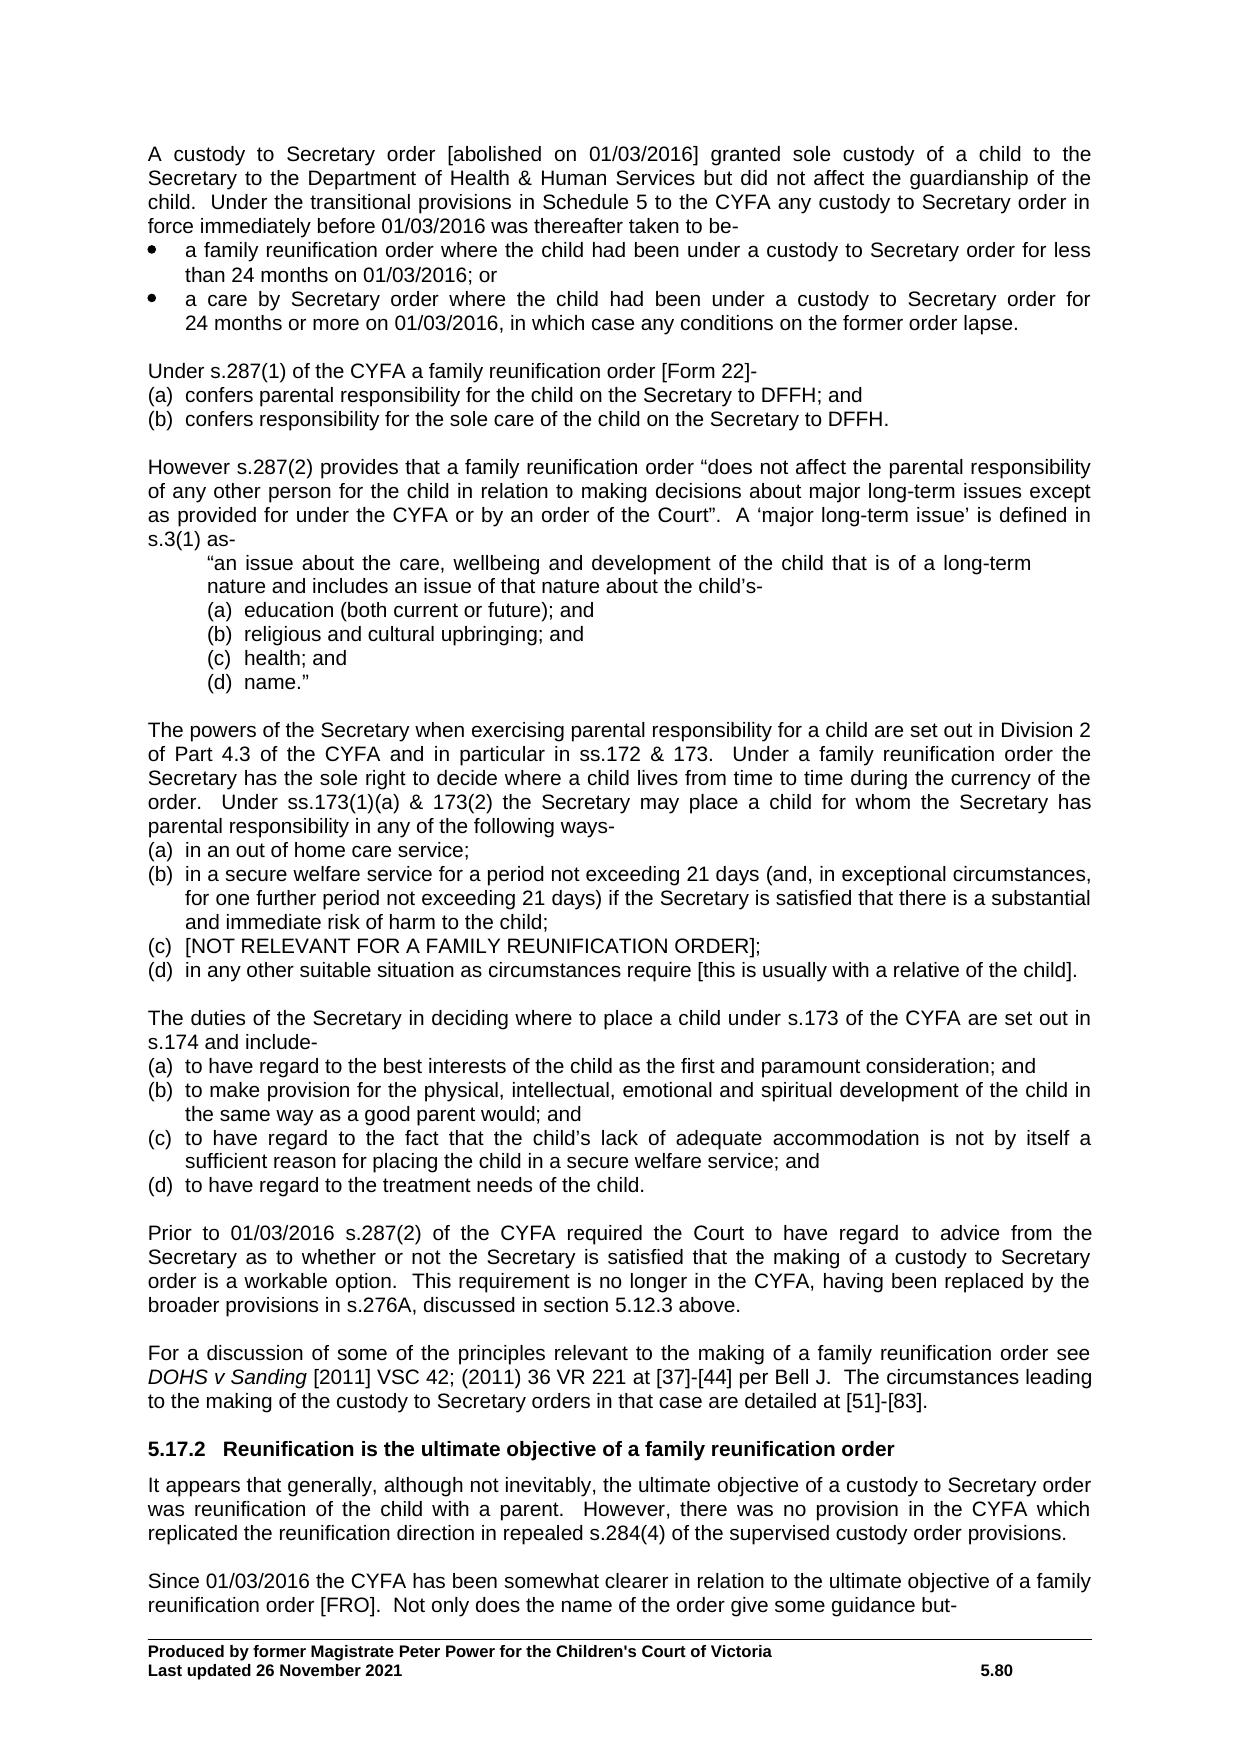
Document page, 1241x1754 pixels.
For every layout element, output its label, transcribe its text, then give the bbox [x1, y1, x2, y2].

list to have regard to the best interests of the child as the first and paramount consideration; and [148, 1053, 1092, 1077]
text Since 01/03/2016 the CYFA has been somewhat clearer in relation to the ultimate objective of a family reunification order [FRO]. Not only does the name of the order give some guidance but- [148, 1569, 1092, 1617]
list name.” [207, 670, 996, 694]
list to make provision for the physical, intellectual, emotional and spiritual development of the child in the same way as a good parent would; and [148, 1077, 1092, 1125]
text The duties of the Secretary in deciding where to place a child under s.173 of the CYFA are set out in s.174 and include- [148, 1006, 1092, 1053]
list in a secure welfare service for a period not exceeding 21 days (and, in exceptional circumstances, for one further period not exceeding 21 days) if the Secretary is satisfied that there is a substantial and immediate risk of harm to the child; [148, 862, 1092, 934]
text For a discussion of some of the principles relevant to the making of a family reunification order see DOHS v Sanding [2011] VSC 42; (2011) 36 VR 221 at [37]-[44] per Bell J. The circumstances leading to the making of the custody to Secretary orders in that case are detailed at [51]-[83]. [148, 1341, 1092, 1413]
list in any other suitable situation as circumstances require [this is usually with a relative of the child]. [148, 958, 1092, 982]
list [NOT RELEVANT FOR A FAMILY REUNIFICATION ORDER]; [148, 934, 1092, 958]
list a care by Secretary order where the child had been under a custody to Secretary order for 24 months or more on 01/03/2016, in which case any conditions on the former order lapse. [148, 286, 1092, 335]
list in an out of home care service; [148, 838, 1092, 862]
list a family reunification order where the child had been under a custody to Secretary order for less than 24 months on 01/03/2016; or [148, 238, 1092, 286]
list confers parental responsibility for the child on the Secretary to DFFH; and [148, 383, 1092, 407]
text “an issue about the care, wellbeing and development of the child that is of a long-term nature and includes an issue of that nature about the child’s- [207, 550, 1033, 598]
list to have regard to the fact that the child’s lack of adequate accommodation is not by itself a sufficient reason for placing the child in a secure welfare service; and [148, 1125, 1092, 1173]
text It appears that generally, although not inevitably, the ultimate objective of a custody to Secretary order was reunification of the child with a parent. However, there was no provision in the CYFA which replicated the reunification direction in repealed s.284(4) of the supervised custody order provisions. [148, 1473, 1092, 1545]
text Under s.287(1) of the CYFA a family reunification order [Form 22]- [148, 359, 1092, 383]
subtitle 5.17.2 Reunification is the ultimate objective of a family reunification order [148, 1437, 1092, 1461]
text The powers of the Secretary when exercising parental responsibility for a child are set out in Division 2 of Part 4.3 of the CYFA and in particular in ss.172 & 173. Under a family reunification order the Secretary has the sole right to decide where a child lives from time to time during the currency of the order. Under ss.173(1)(a) & 173(2) the Secretary may place a child for whom the Secretary has parental responsibility in any of the following ways- [148, 718, 1092, 838]
text Prior to 01/03/2016 s.287(2) of the CYFA required the Court to have regard to advice from the Secretary as to whether or not the Secretary is satisfied that the making of a custody to Secretary order is a workable option. This requirement is no longer in the CYFA, having been replaced by the broader provisions in s.276A, discussed in section 5.12.3 above. [148, 1221, 1092, 1317]
list health; and [207, 646, 996, 670]
list to have regard to the treatment needs of the child. [148, 1173, 1092, 1197]
list education (both current or future); and [207, 598, 996, 622]
list religious and cultural upbringing; and [207, 622, 996, 646]
text A custody to Secretary order [abolished on 01/03/2016] granted sole custody of a child to the Secretary to the Department of Health & Human Services but did not affect the guardianship of the child. Under the transitional provisions in Schedule 5 to the CYFA any custody to Secretary order in force immediately before 01/03/2016 was thereafter taken to be- [148, 142, 1092, 238]
text However s.287(2) provides that a family reunification order “does not affect the parental responsibility of any other person for the child in relation to making decisions about major long-term issues except as provided for under the CYFA or by an order of the Court”. A ‘major long-term issue’ is defined in s.3(1) as- [148, 454, 1092, 550]
list confers responsibility for the sole care of the child on the Secretary to DFFH. [148, 407, 1092, 431]
